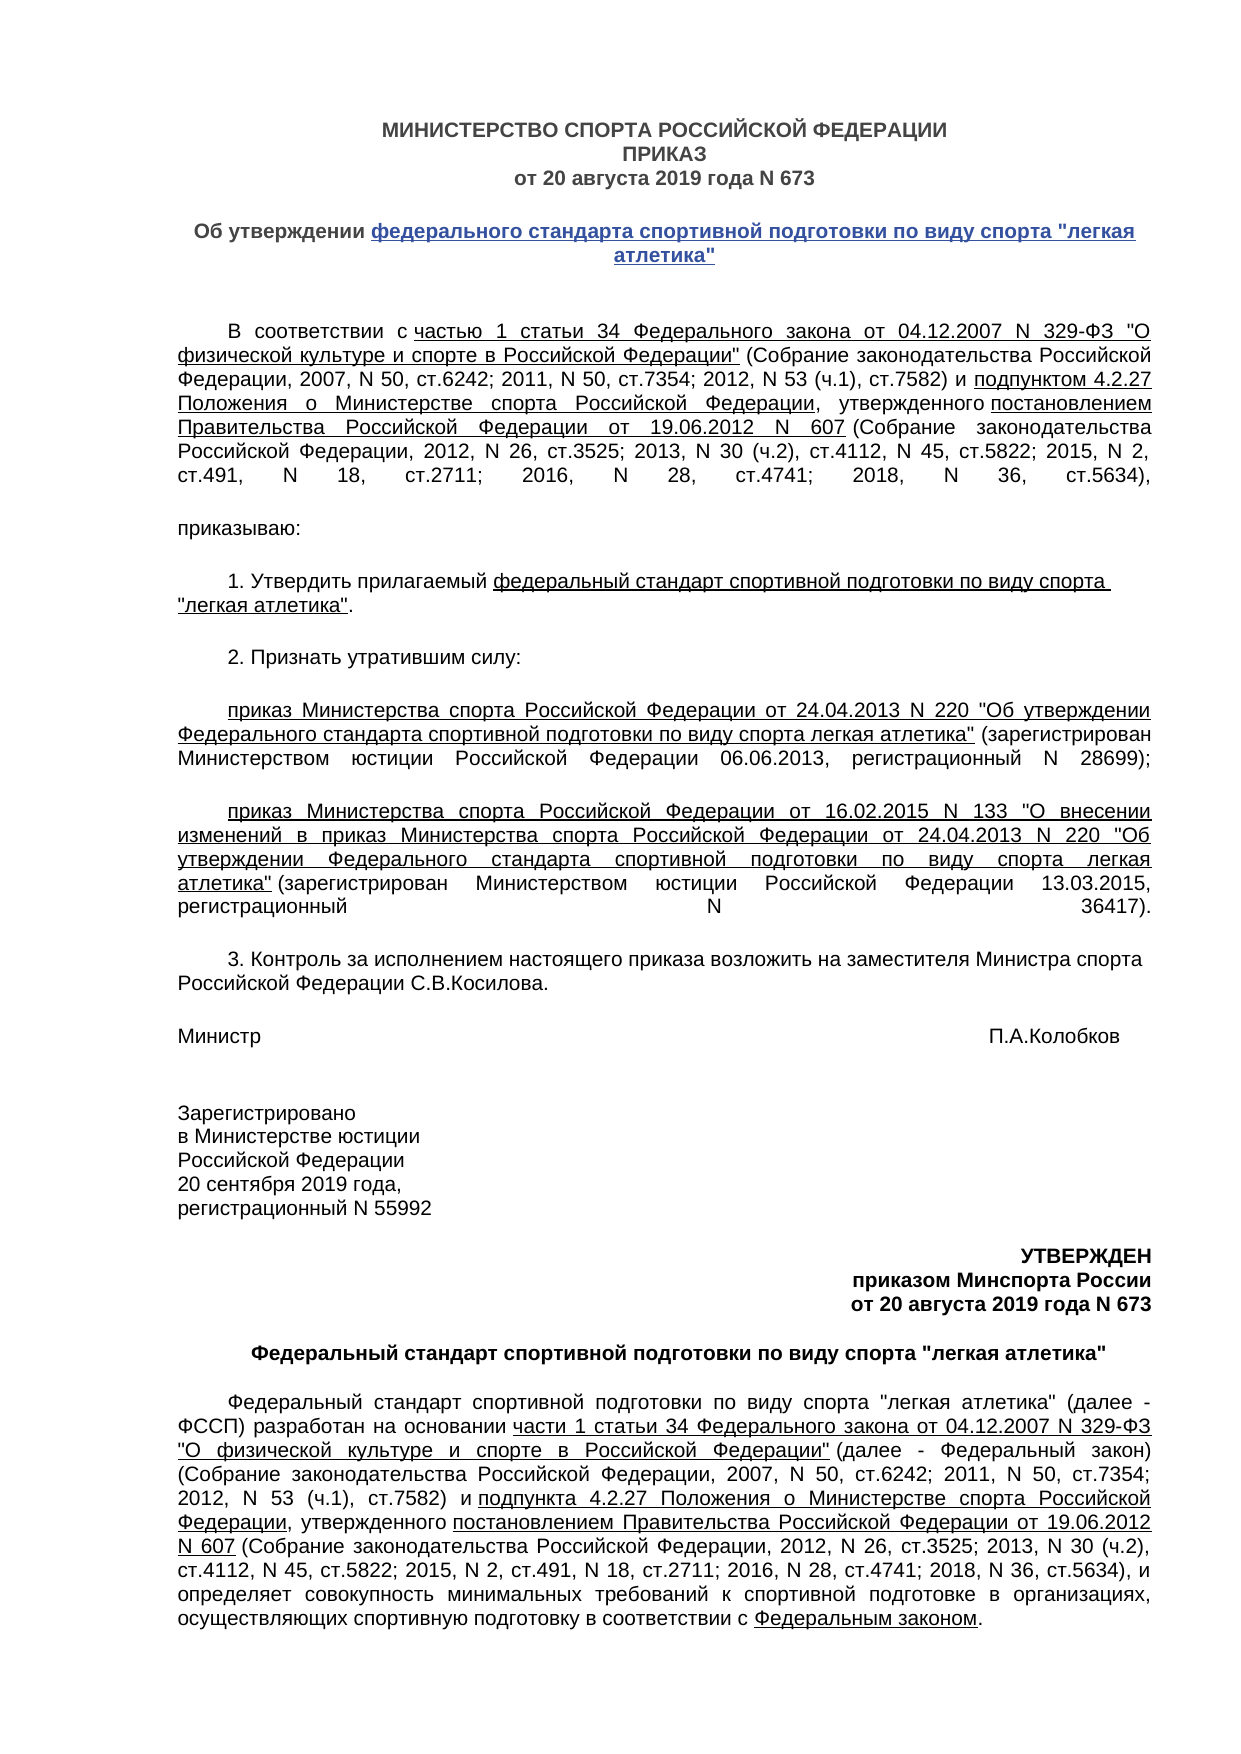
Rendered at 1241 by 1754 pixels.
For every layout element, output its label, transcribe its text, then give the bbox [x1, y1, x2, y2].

text 3. Контроль за исполнением настоящего приказа возложить на заместителя Министра спорта Российской Федерации С.В.Косилова. [177, 947, 1152, 1024]
text приказ Министерства спорта Российской Федерации от 16.02.2015 N 133 "О внесении изменений в приказ Министерства спорта Российской Федерации от 24.04.2013 N 220 "Об утверждении Федерального стандарта спортивной подготовки по виду спорта легкая атлетика" (зарегистрирован Министерством юстиции Российской Федерации 13.03.2015, регистрационный N 36417). [177, 868, 1152, 947]
text в Министерстве юстиции [177, 1124, 1152, 1148]
text Зарегистрировано [177, 1100, 1152, 1124]
text В соответствии с частью 1 статьи 34 Федерального закона от 04.12.2007 N 329-ФЗ "О физической культуре и спорте в Российской Федерации" (Собрание законодательства Российской Федерации, 2007, N 50, ст.6242; 2011, N 50, ст.7354; 2012, N 53 (ч.1), ст.7582) и подпунктом 4.2.27 Положения о Министерстве спорта Российской Федерации, утвержденного постановлением Правительства Российской Федерации от 19.06.2012 N 607 (Собрание законодательства Российской Федерации, 2012, N 26, ст.3525; 2013, N 30 (ч.2), ст.4112, N 45, ст.5822; 2015, N 2, ст.491, N 18, ст.2711; 2016, N 28, ст.4741; 2018, N 36, ст.5634), [177, 319, 1152, 516]
text 1. Утвердить прилагаемый федеральный стандарт спортивной подготовки по виду спорта "легкая атлетика". [177, 568, 1152, 645]
text от 20 августа 2019 года N 673 [177, 166, 1152, 219]
text Министр П.А.Колобков [177, 1024, 1152, 1048]
text регистрационный N 55992 [177, 1196, 1152, 1220]
subtitle УТВЕРЖДЕН приказом Минспорта России от 20 августа 2019 года N 673 [177, 1244, 1152, 1316]
text приказываю: [177, 516, 1152, 568]
text МИНИСТЕРСТВО СПОРТА РОССИЙСКОЙ ФЕДЕРАЦИИ [177, 118, 1152, 142]
text Федеральный стандарт спортивной подготовки по виду спорта "легкая атлетика" (далее - ФССП) разработан на основании части 1 статьи 34 Федерального закона от 04.12.2007 N 329-ФЗ "О физической культуре и спорте в Российской Федерации" (далее - Федеральный закон) (Собрание законодательства Российской Федерации, 2007, N 50, ст.6242; 2011, N 50, ст.7354; 2012, N 53 (ч.1), ст.7582) и подпункта 4.2.27 Положения о Министерстве спорта Российской Федерации, утвержденного постановлением Правительства Российской Федерации от 19.06.2012 N 607 (Собрание законодательства Российской Федерации, 2012, N 26, ст.3525; 2013, N 30 (ч.2), ст.4112, N 45, ст.5822; 2015, N 2, ст.491, N 18, ст.2711; 2016, N 28, ст.4741; 2018, N 36, ст.5634), и определяет совокупность минимальных требований к спортивной подготовке в организациях, осуществляющих спортивную подготовку в соответствии с Федеральным законом. [177, 1390, 1152, 1629]
text ПРИКАЗ [177, 142, 1152, 166]
text приказ Министерства спорта Российской Федерации от 16.02.2015 N 133 "О внесении изменений в приказ Министерства спорта Российской Федерации от 24.04.2013 N 220 "Об утверждении Федерального стандарта спортивной подготовки по виду спорта легкая атлетика" (зарегистрирован Министерством юстиции Российской Федерации 13.03.2015, регистрационный N 36417). [177, 798, 1152, 867]
text приказ Министерства спорта Российской Федерации от 24.04.2013 N 220 "Об утверждении Федерального стандарта спортивной подготовки по виду спорта легкая атлетика" (зарегистрирован Министерством юстиции Российской Федерации 06.06.2013, регистрационный N 28699); [177, 698, 1152, 798]
text Российской Федерации [177, 1148, 1152, 1172]
text 2. Признать утратившим силу: [177, 645, 1152, 698]
text 20 сентября 2019 года, [177, 1172, 1152, 1196]
text Федеральный стандарт спортивной подготовки по виду спорта "легкая атлетика" [177, 1341, 1152, 1365]
text Об утверждении федерального стандарта спортивной подготовки по виду спорта "легкая атлетика" [177, 219, 1152, 267]
